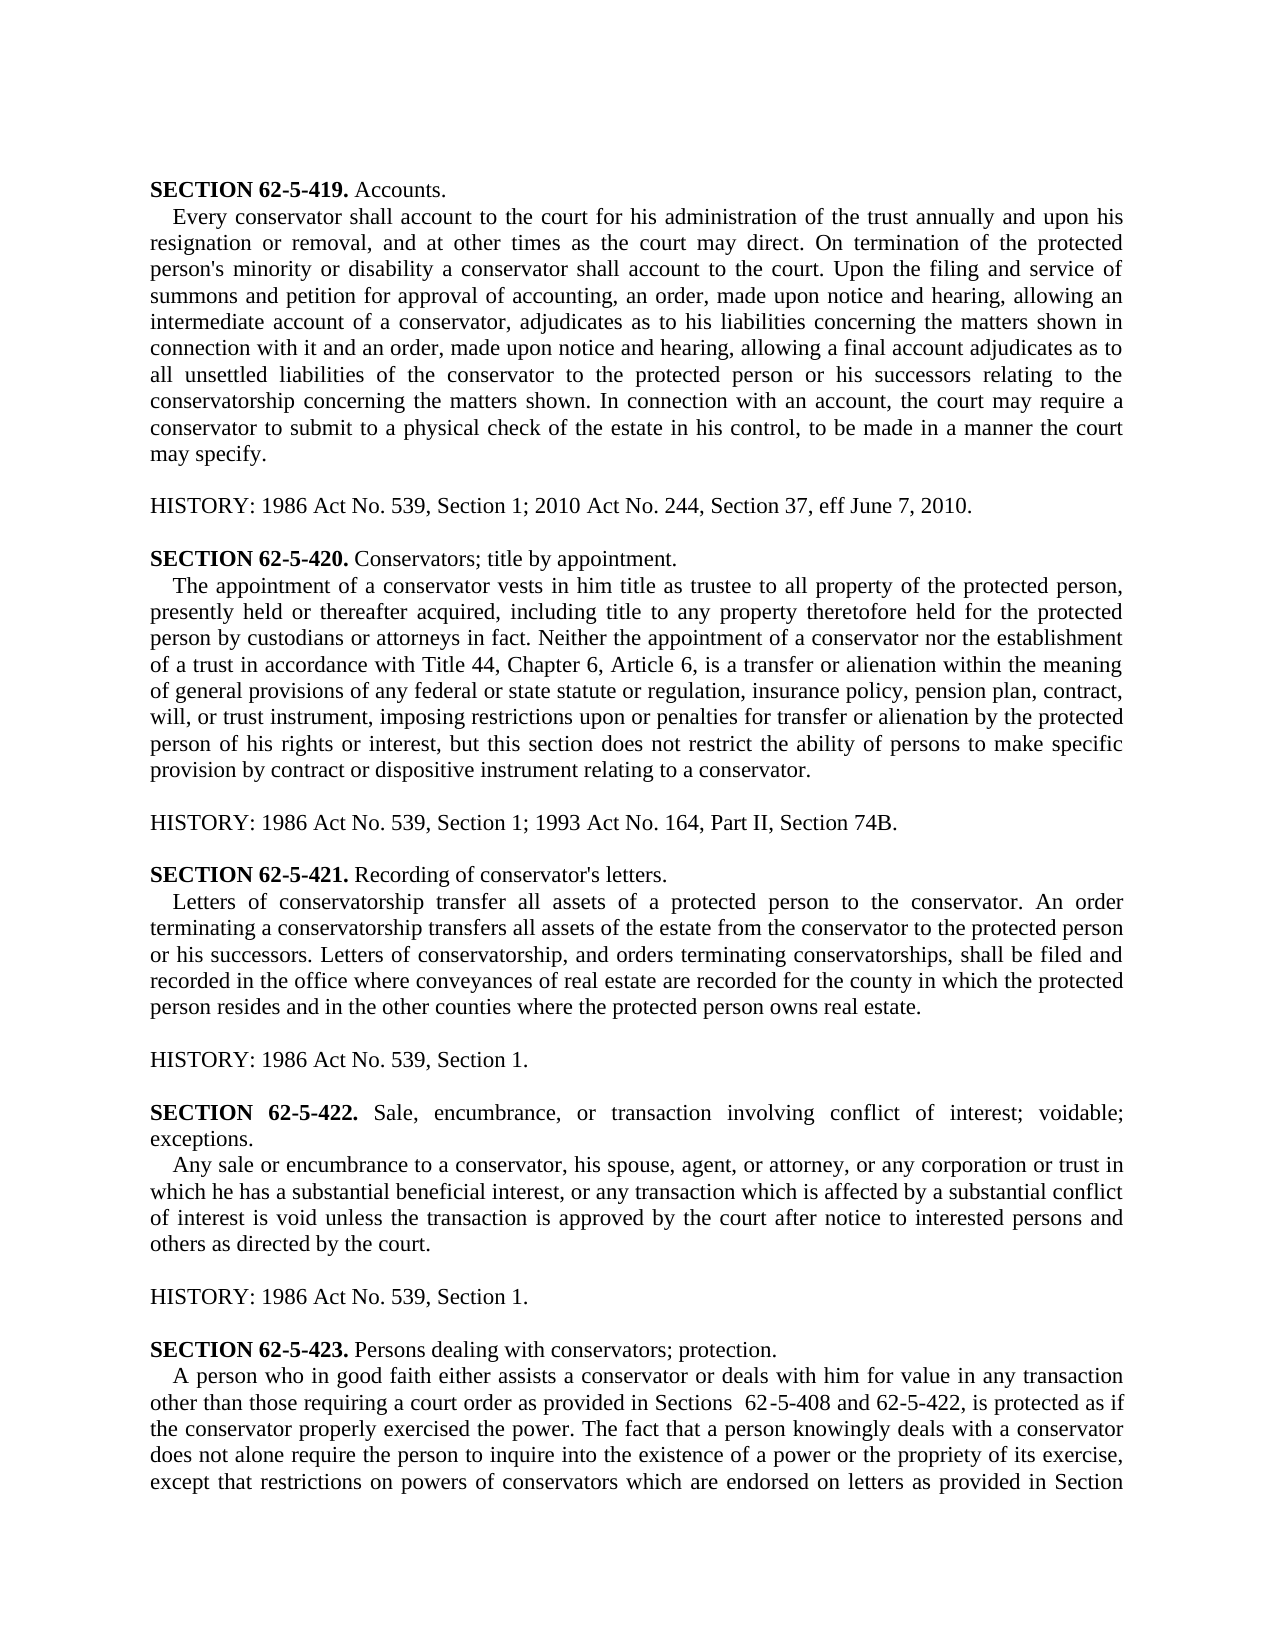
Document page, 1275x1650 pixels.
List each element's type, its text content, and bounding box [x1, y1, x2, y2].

text SECTION 62-5-423. Persons dealing with conservators; protection. [150, 1336, 1125, 1362]
text HISTORY: 1986 Act No. 539, Section 1. [150, 1046, 1125, 1072]
text The appointment of a conservator vests in him title as trustee to all property of the protected person, presently held or thereafter acquired, including title to any property theretofore held for the protected person by custodians or attorneys in fact. Neither the appointment of a conservator nor the establishment of a trust in accordance with Title 44, Chapter 6, Article 6, is a transfer or alienation within the meaning of general provisions of any federal or state statute or regulation, insurance policy, pension plan, contract, will, or trust instrument, imposing restrictions upon or penalties for transfer or alienation by the protected person of his rights or interest, but this section does not restrict the ability of persons to make specific provision by contract or dispositive instrument relating to a conservator. [150, 572, 1125, 782]
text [150, 1362, 1125, 1494]
text SECTION 62-5-419. Accounts. [150, 176, 1125, 203]
text Every conservator shall account to the court for his administration of the trust annually and upon his resignation or removal, and at other times as the court may direct. On termination of the protected person's minority or disability a conservator shall account to the court. Upon the filing and service of summons and petition for approval of accounting, an order, made upon notice and hearing, allowing an intermediate account of a conservator, adjudicates as to his liabilities concerning the matters shown in connection with it and an order, made upon notice and hearing, allowing a final account adjudicates as to all unsettled liabilities of the conservator to the protected person or his successors relating to the conservatorship concerning the matters shown. In connection with an account, the court may require a conservator to submit to a physical check of the estate in his control, to be made in a manner the court may specify. [150, 203, 1125, 466]
text HISTORY: 1986 Act No. 539, Section 1; 2010 Act No. 244, Section 37, eff June 7, 2010. [150, 493, 1125, 519]
text HISTORY: 1986 Act No. 539, Section 1. [150, 1283, 1125, 1309]
text SECTION 62-5-421. Recording of conservator's letters. [150, 862, 1125, 888]
text Any sale or encumbrance to a conservator, his spouse, agent, or attorney, or any corporation or trust in which he has a substantial beneficial interest, or any transaction which is affected by a substantial conflict of interest is void unless the transaction is approved by the court after notice to interested persons and others as directed by the court. [150, 1151, 1125, 1257]
text SECTION 62-5-422. Sale, encumbrance, or transaction involving conflict of interest; voidable; exceptions. [150, 1099, 1125, 1151]
text Letters of conservatorship transfer all assets of a protected person to the conservator. An order terminating a conservatorship transfers all assets of the estate from the conservator to the protected person or his successors. Letters of conservatorship, and orders terminating conservatorships, shall be filed and recorded in the office where conveyances of real estate are recorded for the county in which the protected person resides and in the other counties where the protected person owns real estate. [150, 888, 1125, 1020]
text HISTORY: 1986 Act No. 539, Section 1; 1993 Act No. 164, Part II, Section 74B. [150, 809, 1125, 835]
text SECTION 62-5-420. Conservators; title by appointment. [150, 545, 1125, 572]
